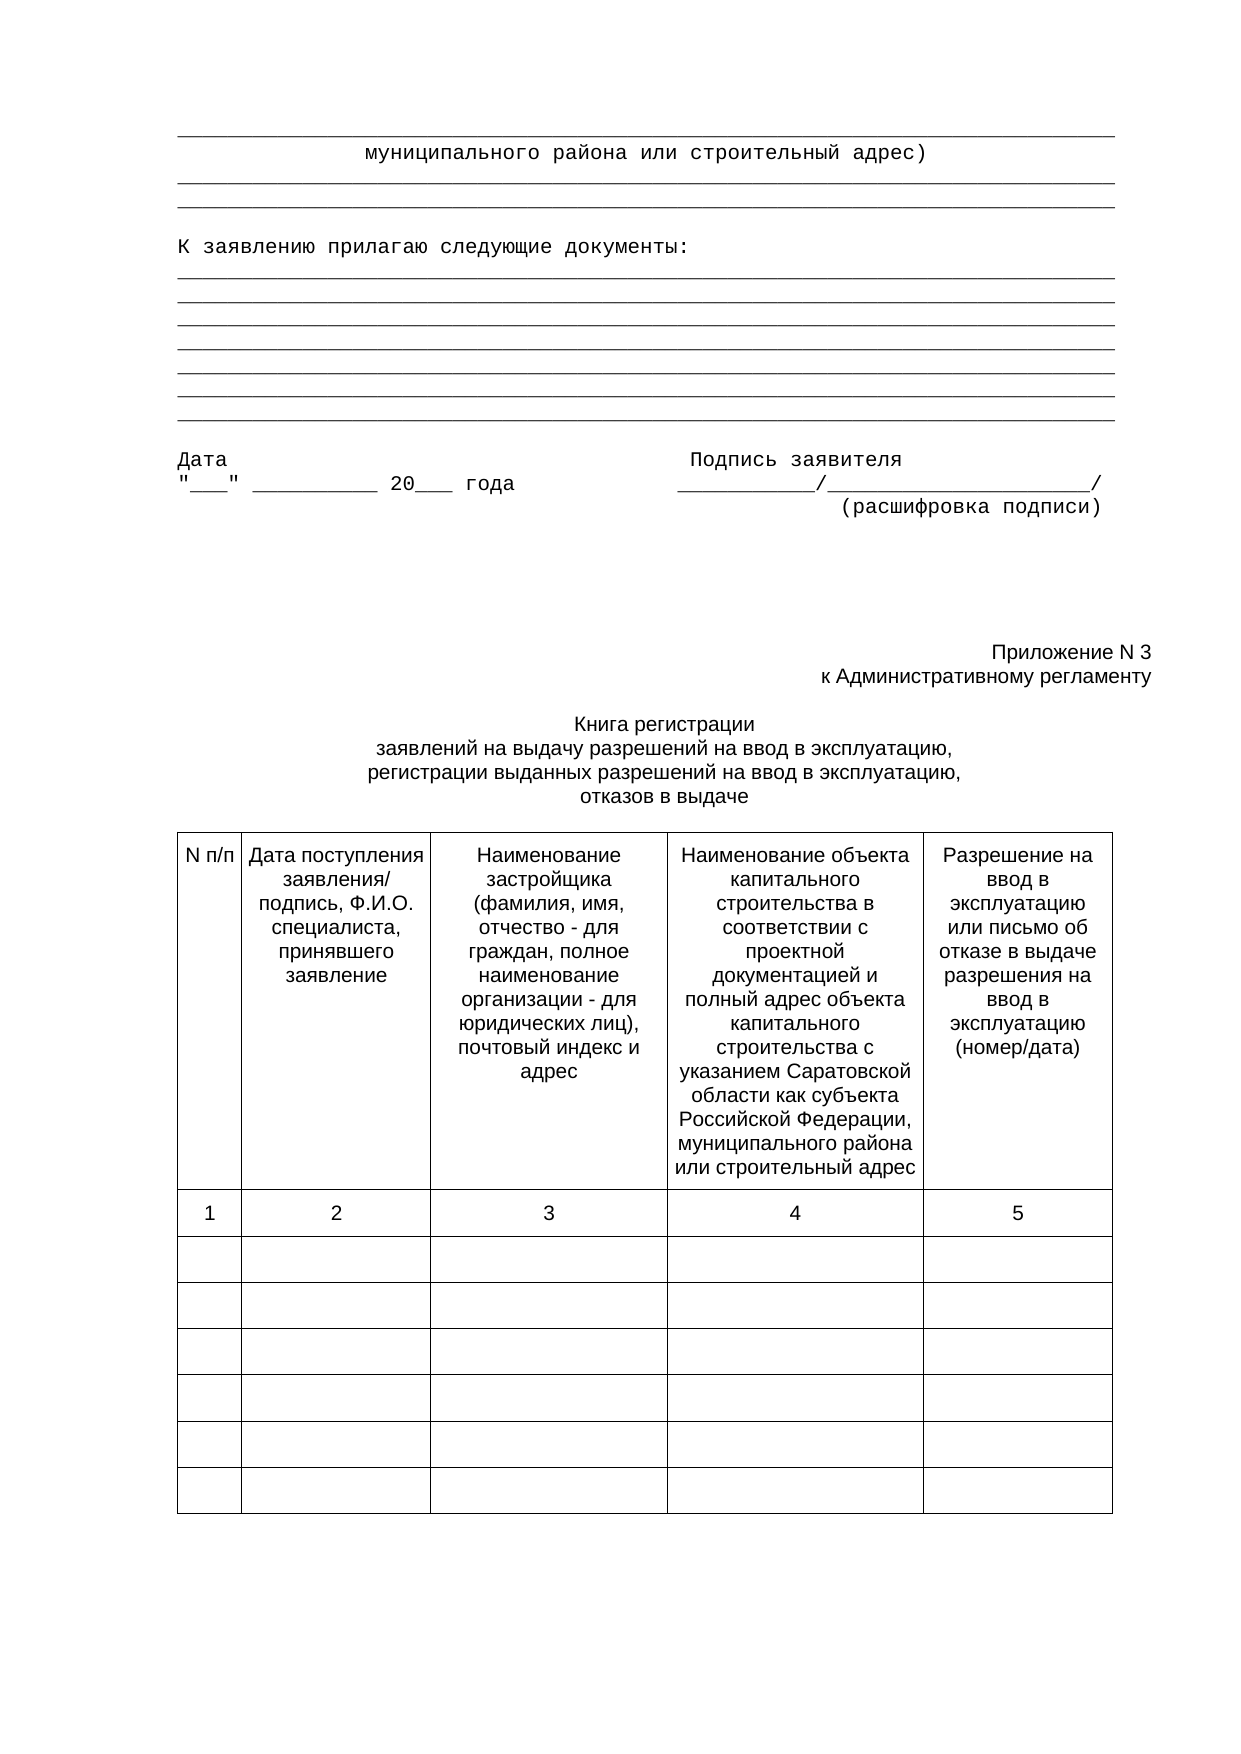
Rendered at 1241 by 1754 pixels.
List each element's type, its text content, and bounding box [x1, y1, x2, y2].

text регистрации выданных разрешений на ввод в эксплуатацию, [177, 760, 1152, 784]
table_header Наименование застройщика (фамилия, имя, отчество - для граждан, полное наименование организации - для юридических лиц), почтовый индекс и адрес [431, 833, 667, 1189]
table_cell 3 [431, 1190, 667, 1236]
text ___________________________________________________________________________ [177, 378, 1152, 402]
table_header Наименование объекта капитального строительства в соответствии с проектной документацией и полный адрес объекта капитального строительства с указанием Саратовской области как субъекта Российской Федерации, муниципального района или строительный адрес [668, 833, 923, 1189]
table_cell 4 [668, 1190, 923, 1236]
table_cell [431, 1468, 667, 1513]
text Приложение N 3 [177, 640, 1152, 664]
text муниципального района или строительный адрес) [177, 142, 1152, 165]
table_cell [178, 1283, 241, 1328]
table_cell [668, 1422, 923, 1467]
text ___________________________________________________________________________ [177, 402, 1152, 426]
text ___________________________________________________________________________ [177, 307, 1152, 331]
table_cell [668, 1237, 923, 1282]
text отказов в выдаче [177, 784, 1152, 808]
text к Административному регламенту [177, 664, 1152, 688]
text заявлений на выдачу разрешений на ввод в эксплуатацию, [177, 736, 1152, 760]
text ___________________________________________________________________________ [177, 331, 1152, 354]
text ___________________________________________________________________________ [177, 284, 1152, 307]
table_cell [178, 1422, 241, 1467]
table_cell [178, 1237, 241, 1282]
table_cell [431, 1329, 667, 1374]
table_cell [924, 1283, 1112, 1328]
text Книга регистрации [177, 712, 1152, 736]
table_header Разрешение на ввод в эксплуатацию или письмо об отказе в выдаче разрешения на ввод в эксплуатацию (номер/дата) [924, 833, 1112, 1189]
table_cell [242, 1375, 430, 1421]
table_cell [178, 1329, 241, 1374]
text ___________________________________________________________________________ [177, 260, 1152, 284]
table_cell [431, 1237, 667, 1282]
table_cell 1 [178, 1190, 241, 1236]
table_cell [924, 1237, 1112, 1282]
table_cell [924, 1422, 1112, 1467]
table_cell [668, 1375, 923, 1421]
table_cell [242, 1329, 430, 1374]
table_cell 2 [242, 1190, 430, 1236]
table_cell [668, 1329, 923, 1374]
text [177, 118, 1152, 142]
table_cell [431, 1422, 667, 1467]
table_cell [178, 1468, 241, 1513]
table_cell 5 [924, 1190, 1112, 1236]
text "___" __________ 20___ года ___________/_____________________/ [177, 473, 1152, 496]
table_cell [242, 1468, 430, 1513]
text Дата Подпись заявителя [177, 449, 1152, 473]
table_cell [924, 1468, 1112, 1513]
table_cell [178, 1375, 241, 1421]
table_cell [431, 1375, 667, 1421]
table_cell [242, 1422, 430, 1467]
table_cell [924, 1375, 1112, 1421]
text ___________________________________________________________________________ [177, 354, 1152, 378]
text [177, 165, 1152, 189]
table_cell [242, 1283, 430, 1328]
text ___________________________________________________________________________ [177, 189, 1152, 213]
table_cell [668, 1283, 923, 1328]
text (расшифровка подписи) [177, 496, 1152, 520]
table_cell [242, 1237, 430, 1282]
table_cell [668, 1468, 923, 1513]
table_header N п/п [178, 833, 241, 1189]
table_cell [924, 1329, 1112, 1374]
text К заявлению прилагаю следующие документы: [177, 236, 1152, 260]
table_header Дата поступления заявления/ подпись, Ф.И.О. специалиста, принявшего заявление [242, 833, 430, 1189]
table_cell [431, 1283, 667, 1328]
